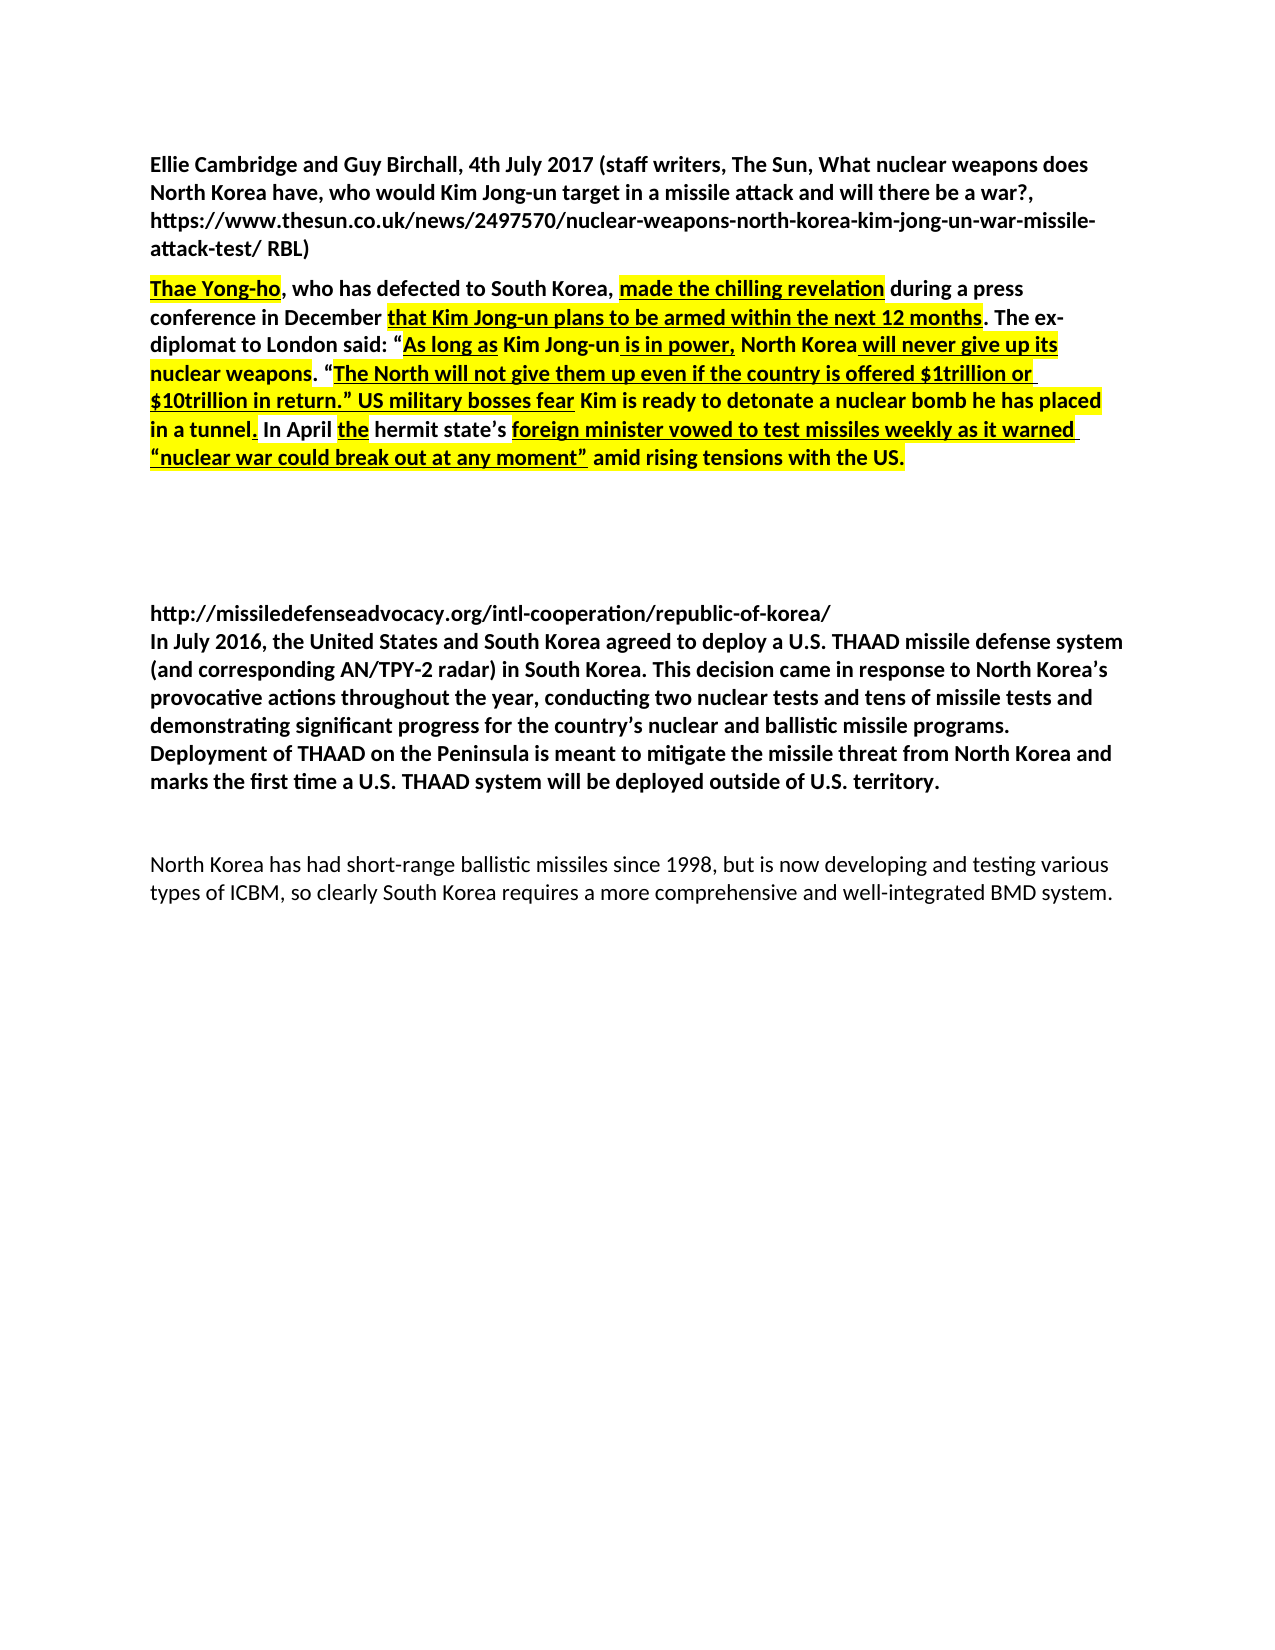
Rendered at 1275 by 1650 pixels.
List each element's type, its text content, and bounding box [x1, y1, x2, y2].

text Thae Yong-ho, who has defected to South Korea, made the chilling revelation during a press conference in December that Kim Jong-un plans to be armed within the next 12 months. The ex-diplomat to London said: “As long as Kim Jong-un is in power, North Korea will never give up its nuclear weapons. “The North will not give them up even if the country is offered $1trillion or $10trillion in return.” US military bosses fear Kim is ready to detonate a nuclear bomb he has placed in a tunnel. In April the hermit state’s foreign minister vowed to test missiles weekly as it warned “nuclear war could break out at any moment” amid rising tensions with the US. [150, 274, 1125, 471]
text http://missiledefenseadvocacy.org/intl-cooperation/republic-of-korea/ [150, 599, 1125, 627]
text North Korea has had short-range ballistic missiles since 1998, but is now developing and testing various types of ICBM, so clearly South Korea requires a more comprehensive and well-integrated BMD system. [150, 850, 1125, 906]
text Ellie Cambridge and Guy Birchall, 4th July 2017 (staff writers, The Sun, What nuclear weapons does North Korea have, who would Kim Jong-un target in a missile attack and will there be a war?, https://www.thesun.co.uk/news/2497570/nuclear-weapons-north-korea-kim-jong-un-war-missile-attack-test/ RBL) [150, 150, 1125, 262]
text In July 2016, the United States and South Korea agreed to deploy a U.S. THAAD missile defense system (and corresponding AN/TPY-2 radar) in South Korea. This decision came in response to North Korea’s provocative actions throughout the year, conducting two nuclear tests and tens of missile tests and demonstrating significant progress for the country’s nuclear and ballistic missile programs. Deployment of THAAD on the Peninsula is meant to mitigate the missile threat from North Korea and marks the first time a U.S. THAAD system will be deployed outside of U.S. territory. [150, 627, 1125, 795]
